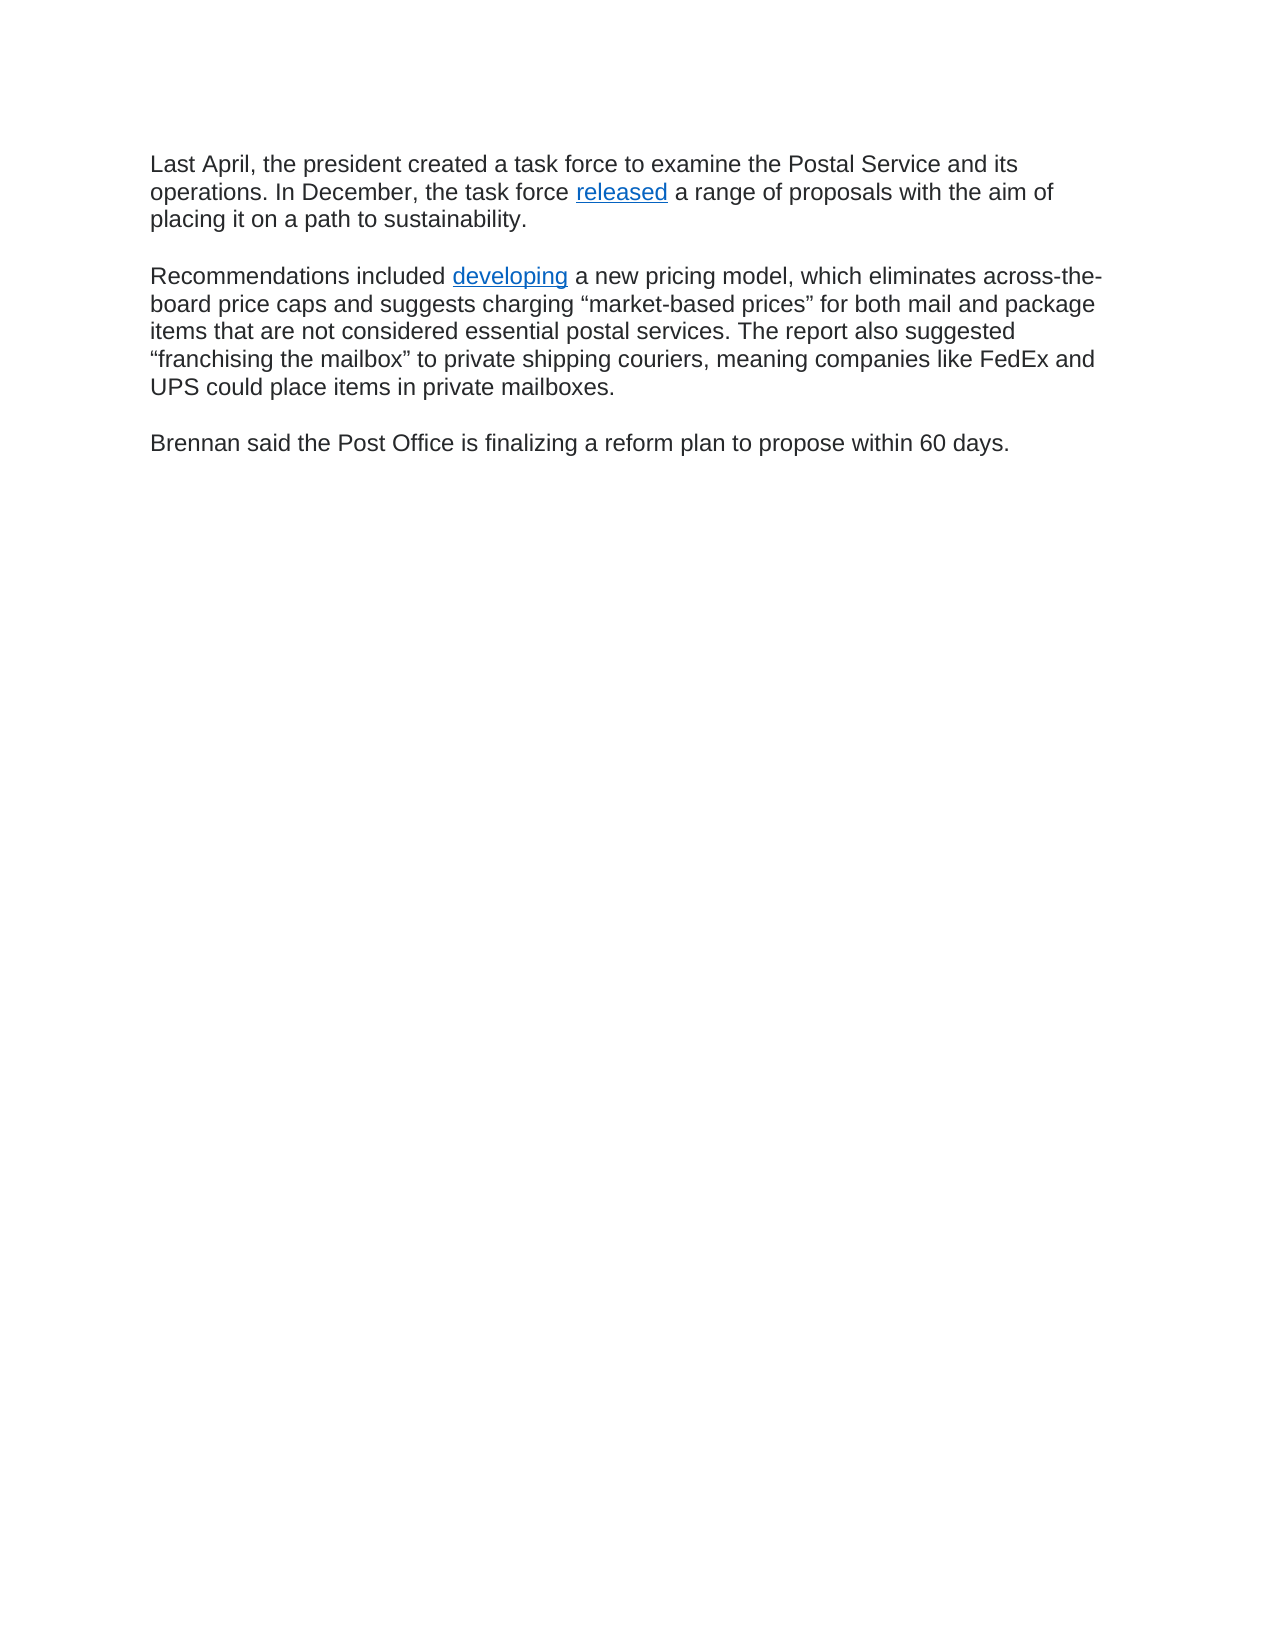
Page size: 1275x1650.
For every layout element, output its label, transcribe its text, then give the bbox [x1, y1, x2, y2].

text Recommendations included developing a new pricing model, which eliminates across-the-board price caps and suggests charging “market-based prices” for both mail and package items that are not considered essential postal services. The report also suggested “franchising the mailbox” to private shipping couriers, meaning companies like FedEx and UPS could place items in private mailboxes. [150, 262, 1125, 400]
text Last April, the president created a task force to examine the Postal Service and its operations. In December, the task force released a range of proposals with the aim of placing it on a path to sustainability. [150, 150, 1125, 233]
text Brennan said the Post Office is finalizing a reform plan to propose within 60 days. [150, 429, 1125, 457]
